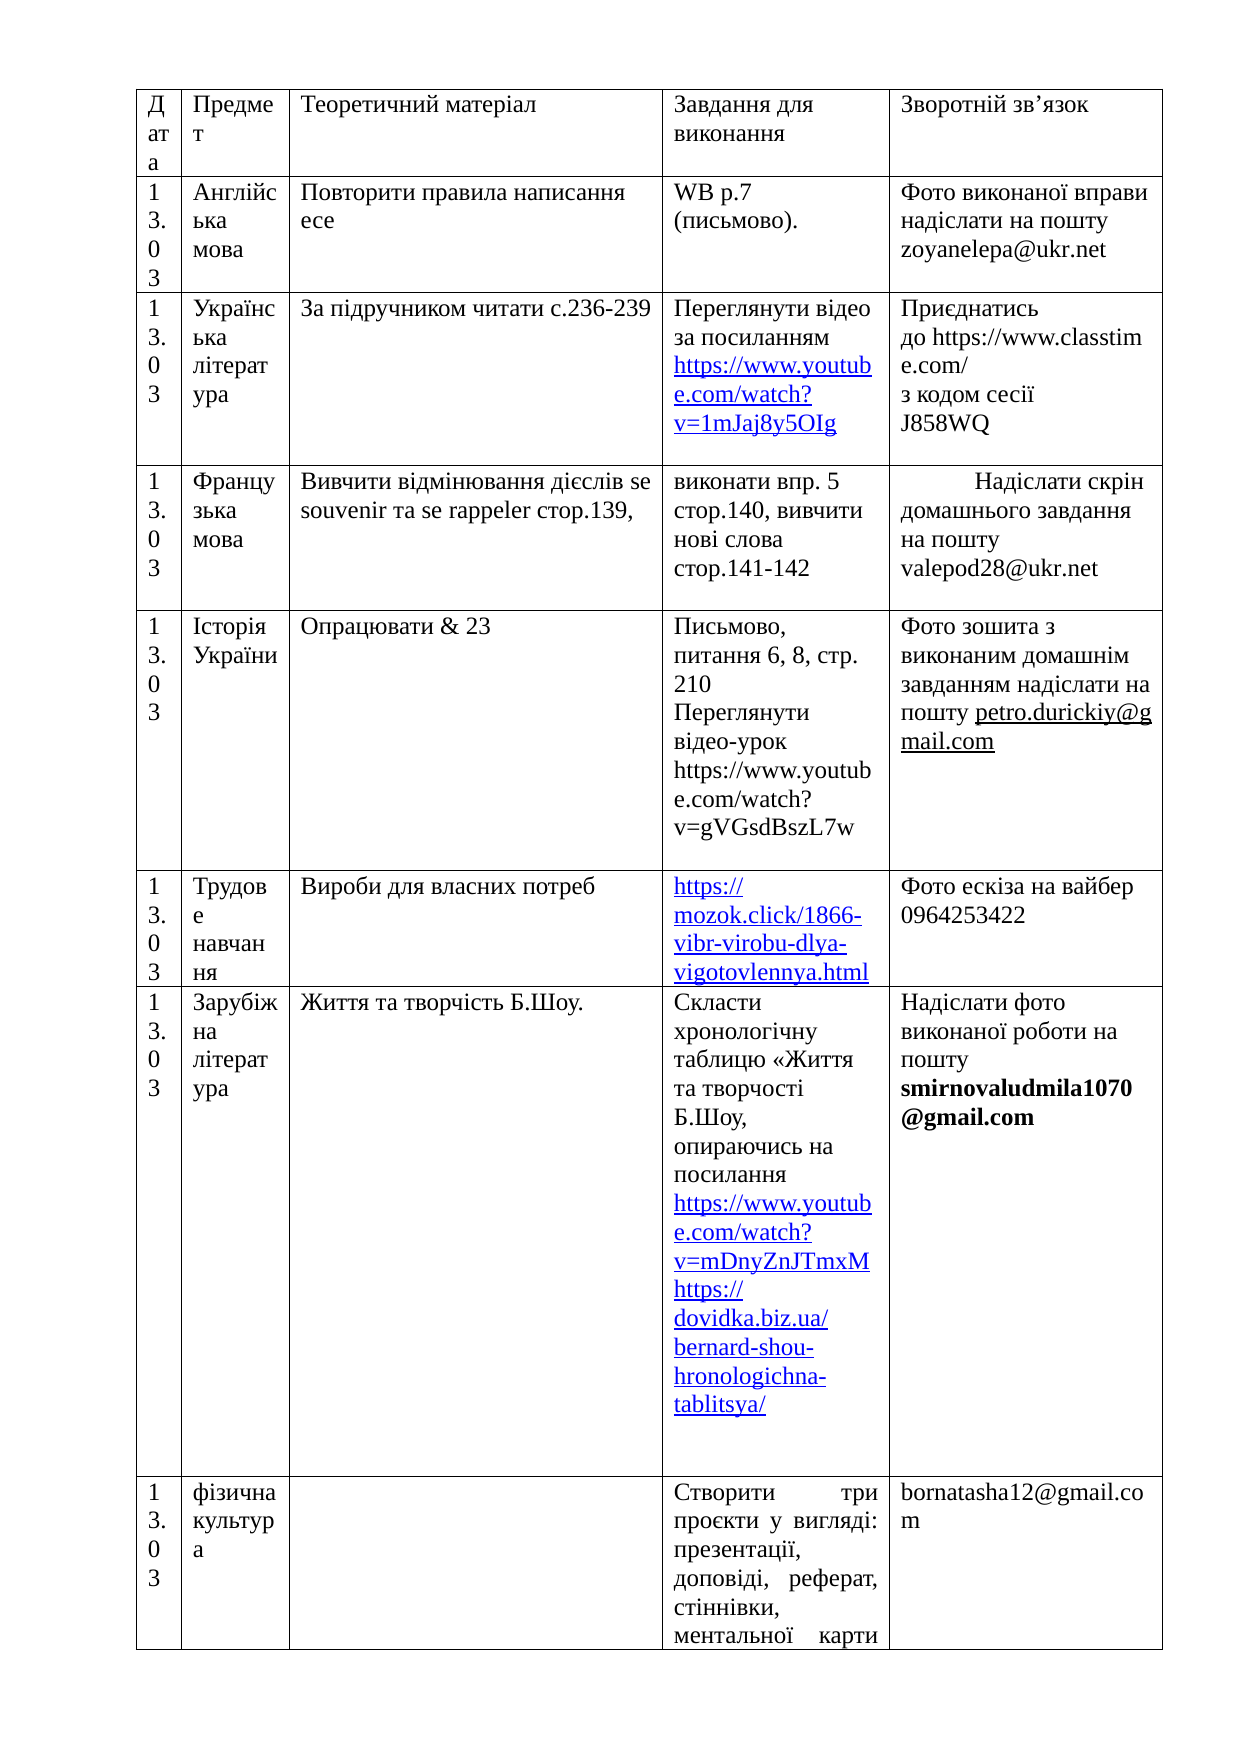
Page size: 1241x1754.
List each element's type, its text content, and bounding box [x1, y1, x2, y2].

table_cell Приєднатись до https://www.classtime.com/ з кодом сесії J858WQ [890, 293, 1162, 465]
table_cell Фото ескіза на вайбер 0964253422 [890, 871, 1162, 986]
table_cell фізична культура [182, 1477, 289, 1649]
table_header Предмет [182, 90, 289, 176]
table_cell Фото зошита з виконаним домашнім завданням надіслати на пошту petro.durickiy@gmail.com [890, 611, 1162, 870]
table_cell Життя та творчість Б.Шоу. [290, 987, 662, 1476]
table_cell Hадіслати скрін домашнього завдання на пошту valepod28@ukr.net [890, 466, 1162, 610]
table_cell Скласти хронологічну таблицю «Життя та творчості Б.Шоу, опираючись на посилання https://www.youtube.com/watch?v=mDnyZnJTmxM https://dovidka.biz.ua/bernard-shou-hronologichna-tablitsya/ [663, 987, 889, 1476]
table_header Теоретичний матеріал [290, 90, 662, 176]
table_cell Українська література [182, 293, 289, 465]
table_cell Трудове навчання [182, 871, 289, 986]
table_cell Письмово, питання 6, 8, стр. 210 Переглянути відео-урок https://www.youtube.com/watch?v=gVGsdBszL7w [663, 611, 889, 870]
table_cell Фото виконаної вправи надіслати на пошту zoyanelepa@ukr.net [890, 177, 1162, 292]
table_cell 13.03 [137, 611, 181, 870]
table_cell Опрацювати & 23 [290, 611, 662, 870]
table_cell 13.03 [137, 466, 181, 610]
table_cell Вироби для власних потреб [290, 871, 662, 986]
table_cell 13.03 [137, 177, 181, 292]
table_cell Англійська мова [182, 177, 289, 292]
table_cell Вивчити відмінювання дієслів se souvenir та se rappeler стор.139, [290, 466, 662, 610]
table_cell 13.03 [137, 871, 181, 986]
table_cell [290, 1477, 662, 1649]
table_cell За підручником читати с.236-239 [290, 293, 662, 465]
table_cell Переглянути відео за посиланням https://www.youtube.com/watch?v=1mJaj8y5OIg [663, 293, 889, 465]
table_header Завдання для виконання [663, 90, 889, 176]
table_cell Французька мова [182, 466, 289, 610]
table_header Зворотній зв’язок [890, 90, 1162, 176]
table_cell Історія України [182, 611, 289, 870]
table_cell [663, 1477, 889, 1649]
table_cell Повторити правила написання есе [290, 177, 662, 292]
table_cell Надіслати фото виконаної роботи на пошту smirnovaludmila1070@gmail.com [890, 987, 1162, 1476]
table_cell Зарубіжна література [182, 987, 289, 1476]
table_header Дата [137, 90, 181, 176]
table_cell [890, 1477, 1162, 1649]
table_cell виконати впр. 5 стор.140, вивчити нові слова стор.141-142 [663, 466, 889, 610]
table_cell WB p.7 (письмово). [663, 177, 889, 292]
table_cell 13.03 [137, 987, 181, 1476]
table_cell https://mozok.click/1866-vibr-virobu-dlya-vigotovlennya.html [663, 871, 889, 986]
table_cell 13.03 [137, 293, 181, 465]
table_cell 13.03 [137, 1477, 181, 1649]
